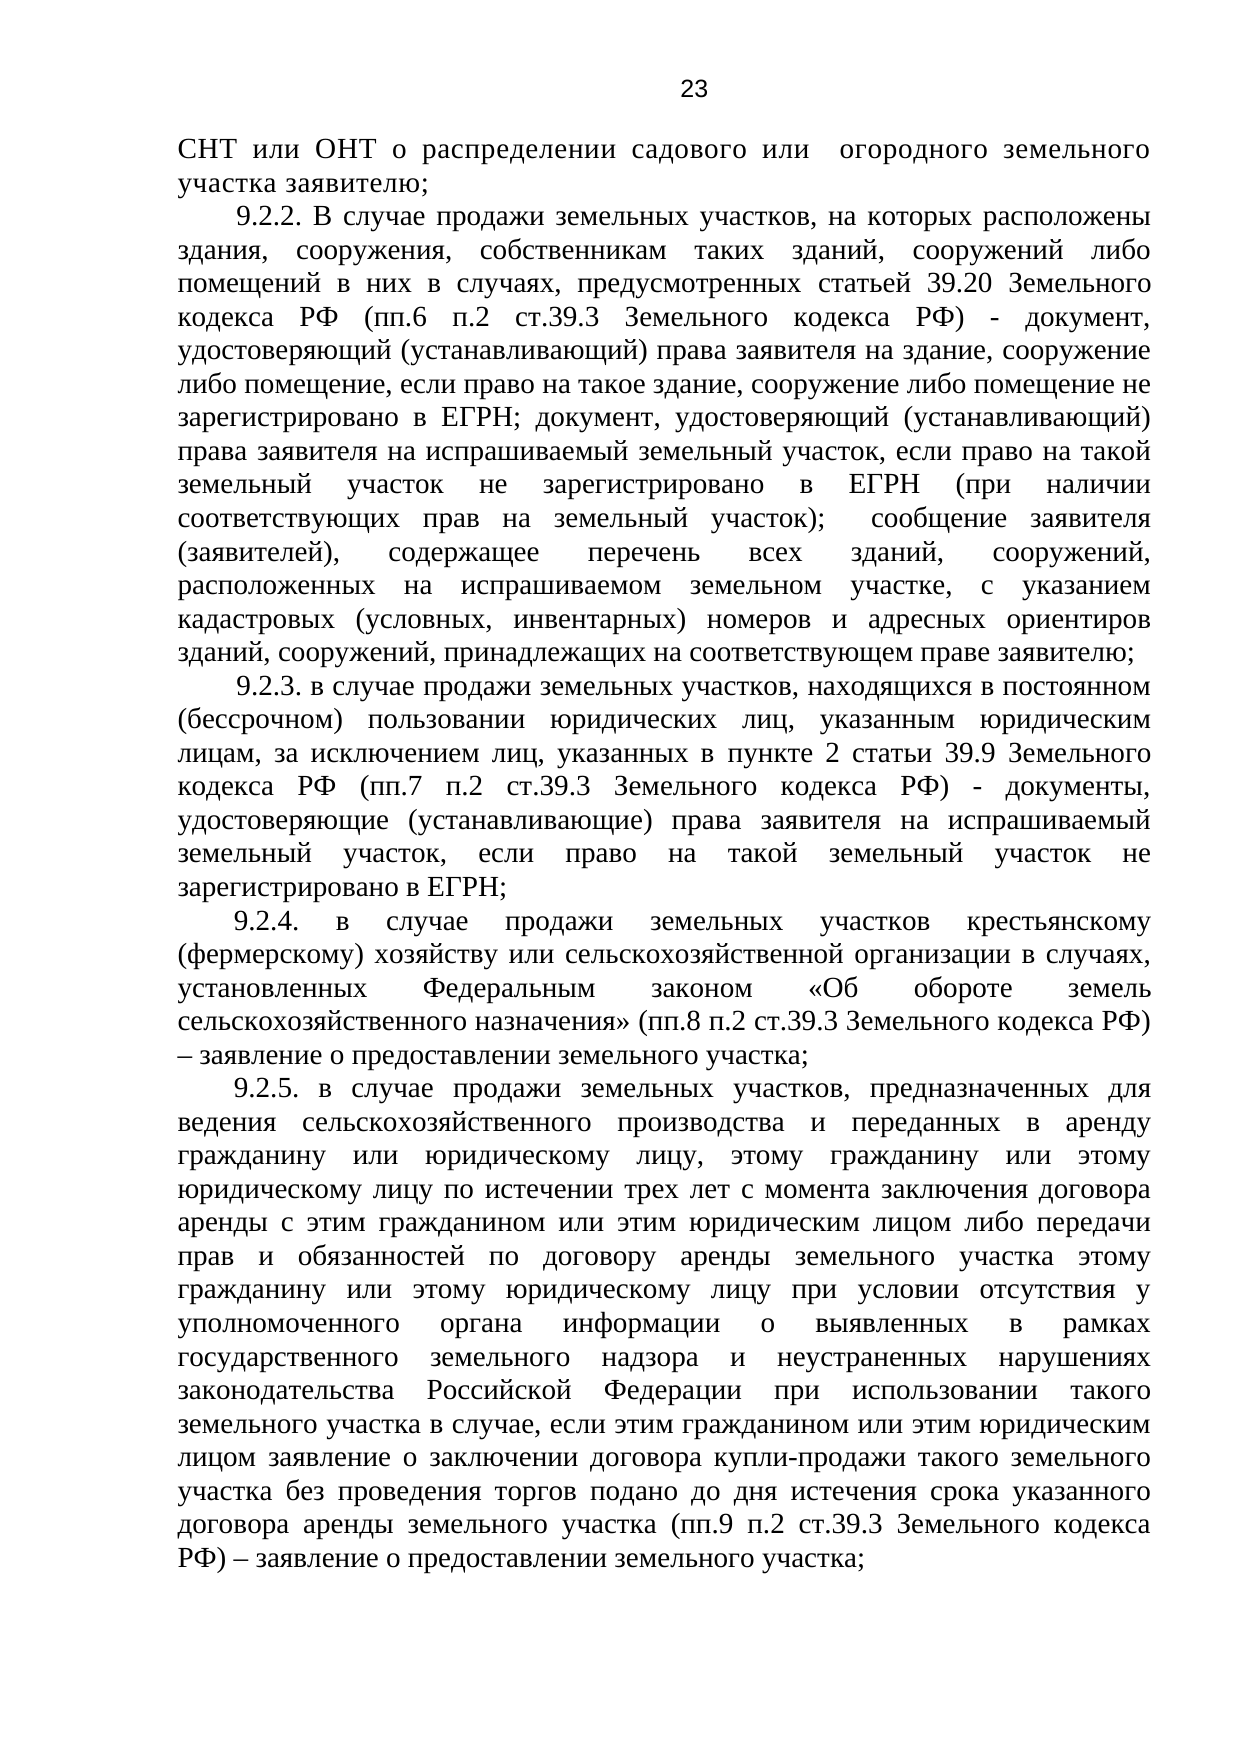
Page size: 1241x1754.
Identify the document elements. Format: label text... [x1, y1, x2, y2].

text 9.2.4. в случае продажи земельных участков крестьянскому (фермерскому) хозяйству или сельскохозяйственной организации в случаях, установленных Федеральным законом «Об обороте земель сельскохозяйственного назначения» (пп.8 п.2 ст.39.3 Земельного кодекса РФ) – заявление о предоставлении земельного участка; [177, 903, 1152, 1070]
text 9.2.5. в случае продажи земельных участков, предназначенных для ведения сельскохозяйственного производства и переданных в аренду гражданину или юридическому лицу, этому гражданину или этому юридическому лицу по истечении трех лет с момента заключения договора аренды с этим гражданином или этим юридическим лицом либо передачи прав и обязанностей по договору аренды земельного участка этому гражданину или этому юридическому лицу при условии отсутствия у уполномоченного органа информации о выявленных в рамках государственного земельного надзора и неустраненных нарушениях законодательства Российской Федерации при использовании такого земельного участка в случае, если этим гражданином или этим юридическим лицом заявление о заключении договора купли-продажи такого земельного участка без проведения торгов подано до дня истечения срока указанного договора аренды земельного участка (пп.9 п.2 ст.39.3 Земельного кодекса РФ) – заявление о предоставлении земельного участка; [177, 1070, 1152, 1573]
text 9.2.3. в случае продажи земельных участков, находящихся в постоянном (бессрочном) пользовании юридических лиц, указанным юридическим лицам, за исключением лиц, указанных в пункте 2 статьи 39.9 Земельного кодекса РФ (пп.7 п.2 ст.39.3 Земельного кодекса РФ) - документы, удостоверяющие (устанавливающие) права заявителя на испрашиваемый земельный участок, если право на такой земельный участок не зарегистрировано в ЕГРН; [177, 668, 1152, 903]
text 9.2.2. В случае продажи земельных участков, на которых расположены здания, сооружения, собственникам таких зданий, сооружений либо помещений в них в случаях, предусмотренных статьей 39.20 Земельного кодекса РФ (пп.6 п.2 ст.39.3 Земельного кодекса РФ) - документ, удостоверяющий (устанавливающий) права заявителя на здание, сооружение либо помещение, если право на такое здание, сооружение либо помещение не зарегистрировано в ЕГРН; документ, удостоверяющий (устанавливающий) права заявителя на испрашиваемый земельный участок, если право на такой земельный участок не зарегистрировано в ЕГРН (при наличии соответствующих прав на земельный участок); сообщение заявителя (заявителей), содержащее перечень всех зданий, сооружений, расположенных на испрашиваемом земельном участке, с указанием кадастровых (условных, инвентарных) номеров и адресных ориентиров зданий, сооружений, принадлежащих на соответствующем праве заявителю; [177, 198, 1152, 668]
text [177, 131, 1152, 198]
